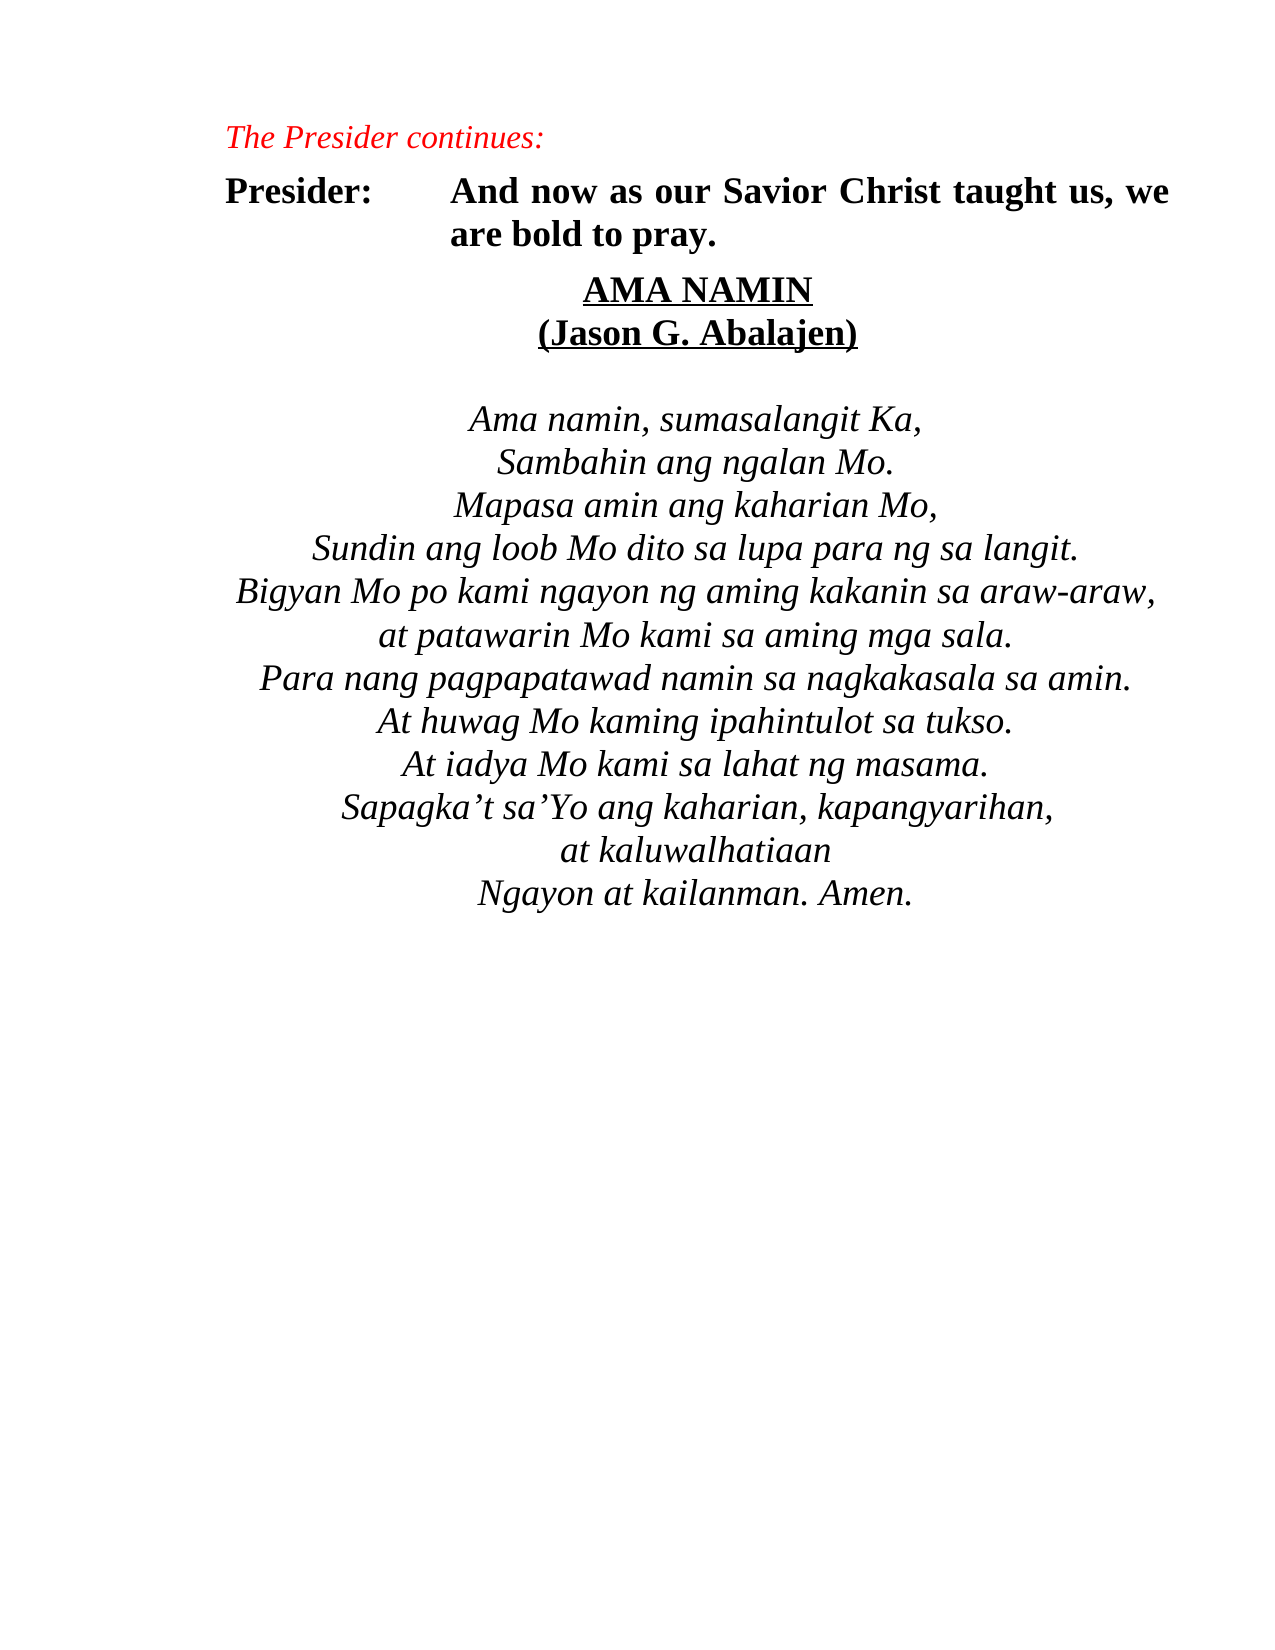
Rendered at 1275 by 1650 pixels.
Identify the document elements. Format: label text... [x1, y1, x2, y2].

text Sambahin ang ngalan Mo. [225, 439, 1170, 483]
text Presider: And now as our Savior Christ taught us, we are bold to pray. [225, 168, 1170, 254]
text at patawarin Mo kami sa aming mga sala. [225, 612, 1170, 655]
text Sapagka’t sa’Yo ang kaharian, kapangyarihan, [225, 784, 1170, 828]
text at kaluwalhatiaan [225, 828, 1170, 871]
text Ama namin, sumasalangit Ka, [225, 396, 1170, 439]
text Mapasa amin ang kaharian Mo, [225, 483, 1170, 526]
text At iadya Mo kami sa lahat ng masama. [225, 741, 1170, 784]
text Sundin ang loob Mo dito sa lupa para ng sa langit. [225, 526, 1170, 569]
text Para nang pagpapatawad namin sa nagkakasala sa amin. [225, 655, 1170, 698]
text At huwag Mo kaming ipahintulot sa tukso. [225, 698, 1170, 741]
text Ngayon at kailanman. Amen. [225, 871, 1170, 914]
text (Jason G. Abalajen) [225, 310, 1170, 353]
text The Presider continues: [225, 117, 1170, 156]
text Bigyan Mo po kami ngayon ng aming kakanin sa araw-araw, [225, 569, 1170, 612]
text AMA NAMIN [225, 267, 1170, 310]
